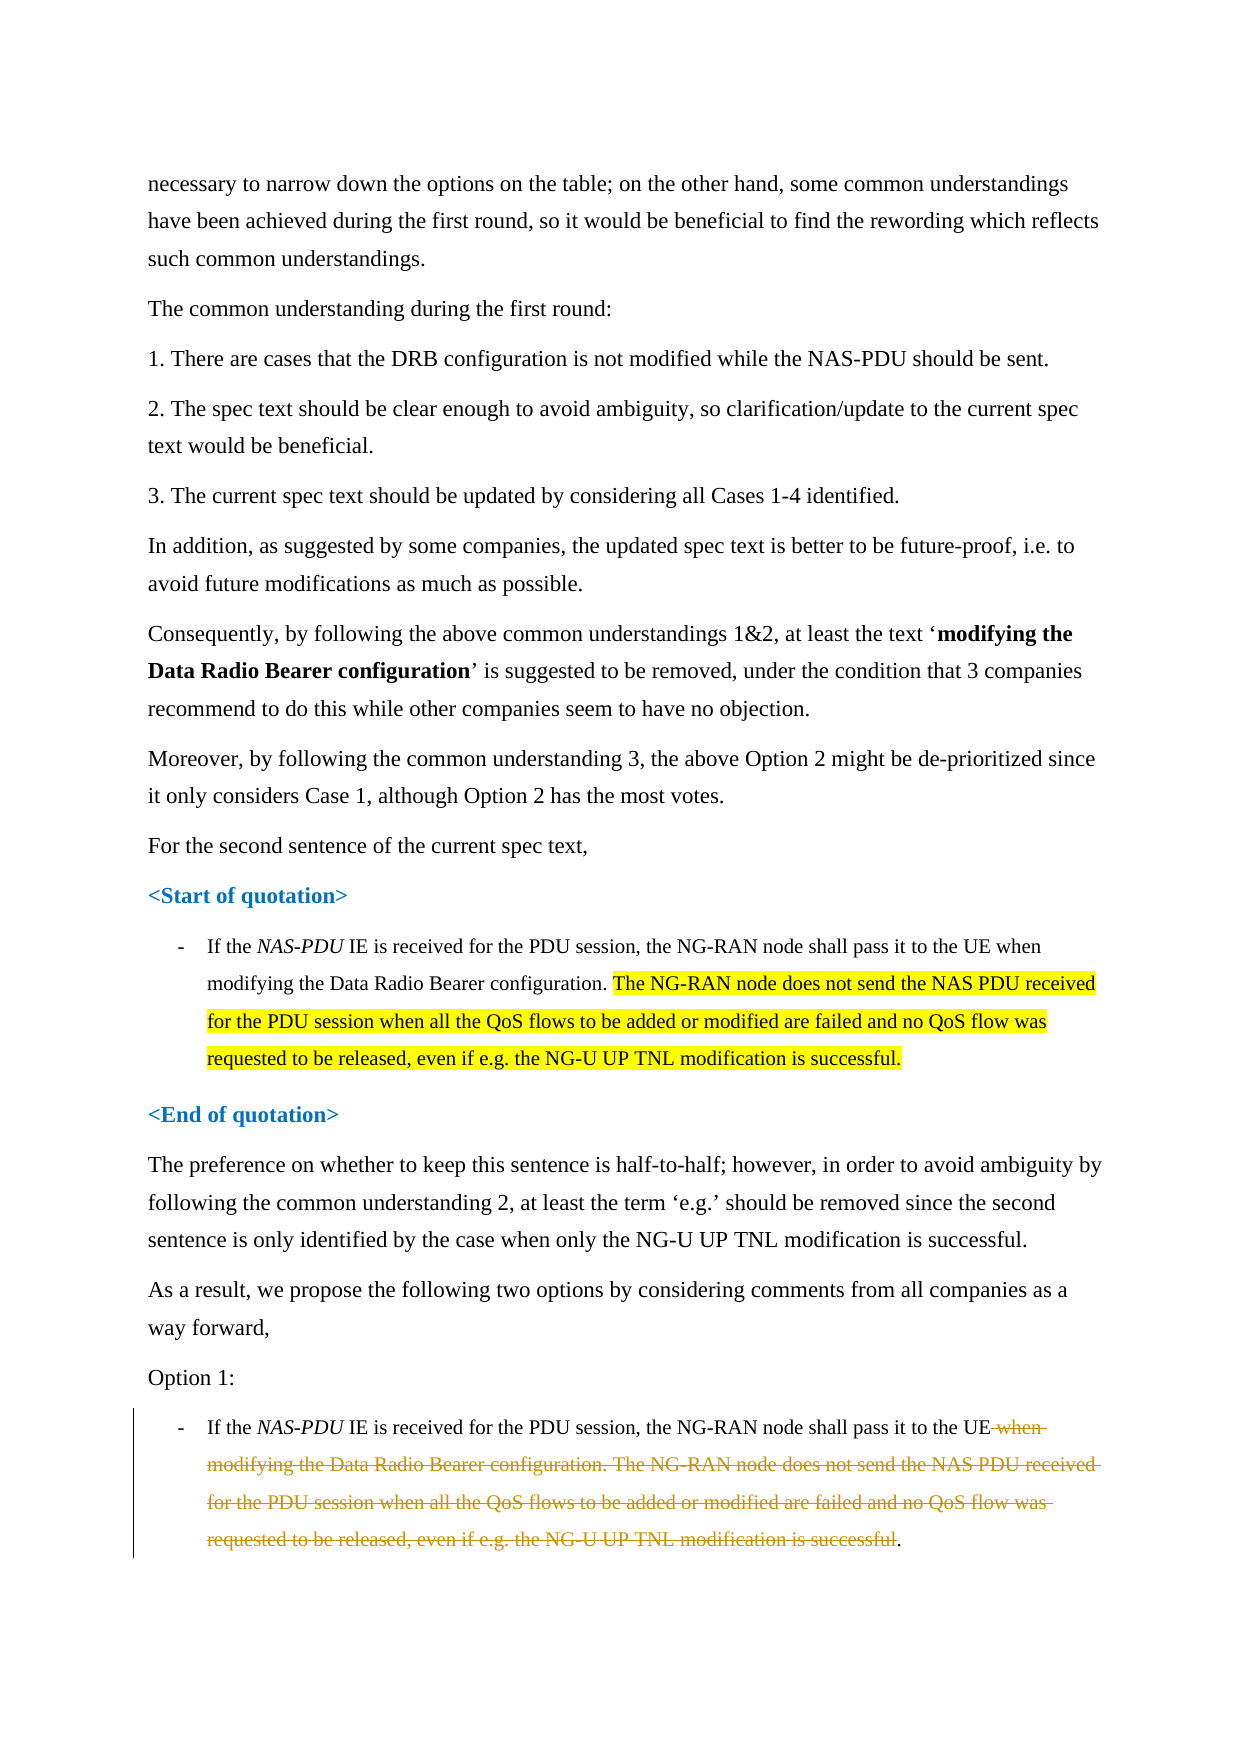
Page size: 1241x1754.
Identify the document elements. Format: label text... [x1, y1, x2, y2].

text <Start of quotation> [148, 877, 1107, 914]
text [148, 164, 1107, 277]
text 1. There are cases that the DRB configuration is not modified while the NAS-PDU should be sent. [148, 339, 1107, 377]
text The preference on whether to keep this sentence is half-to-half; however, in order to avoid ambiguity by following the common understanding 2, at least the term ‘e.g.’ should be removed since the second sentence is only identified by the case when only the NG-U UP TNL modification is successful. [148, 1146, 1107, 1258]
text The common understanding during the first round: [148, 289, 1107, 327]
text <End of quotation> [148, 1096, 1107, 1133]
text 3. The current spec text should be updated by considering all Cases 1-4 identified. [148, 477, 1107, 514]
text Consequently, by following the above common understandings 1&2, at least the text ‘modifying the Data Radio Bearer configuration’ is suggested to be removed, under the condition that 3 companies recommend to do this while other companies seem to have no objection. [148, 614, 1107, 727]
text - If the NAS-PDU IE is received for the PDU session, the NG-RAN node shall pass it to the UE when modifying the Data Radio Bearer configuration. The NG-RAN node does not send the NAS PDU received for the PDU session when all the QoS flows to be added or modified are failed and no QoS flow was requested to be released, even if e.g. the NG-U UP TNL modification is successful. [177, 927, 1107, 1077]
text - If the NAS-PDU IE is received for the PDU session, the NG-RAN node shall pass it to the UE. [177, 1408, 1107, 1558]
text As a result, we propose the following two options by considering comments from all companies as a way forward, [148, 1271, 1107, 1346]
text For the second sentence of the current spec text, [148, 827, 1107, 864]
text Moreover, by following the common understanding 3, the above Option 2 might be de-prioritized since it only considers Case 1, although Option 2 has the most votes. [148, 739, 1107, 814]
text Option 1: [148, 1358, 1107, 1396]
text 2. The spec text should be clear enough to avoid ambiguity, so clarification/update to the current spec text would be beneficial. [148, 389, 1107, 464]
text In addition, as suggested by some companies, the updated spec text is better to be future-proof, i.e. to avoid future modifications as much as possible. [148, 527, 1107, 602]
